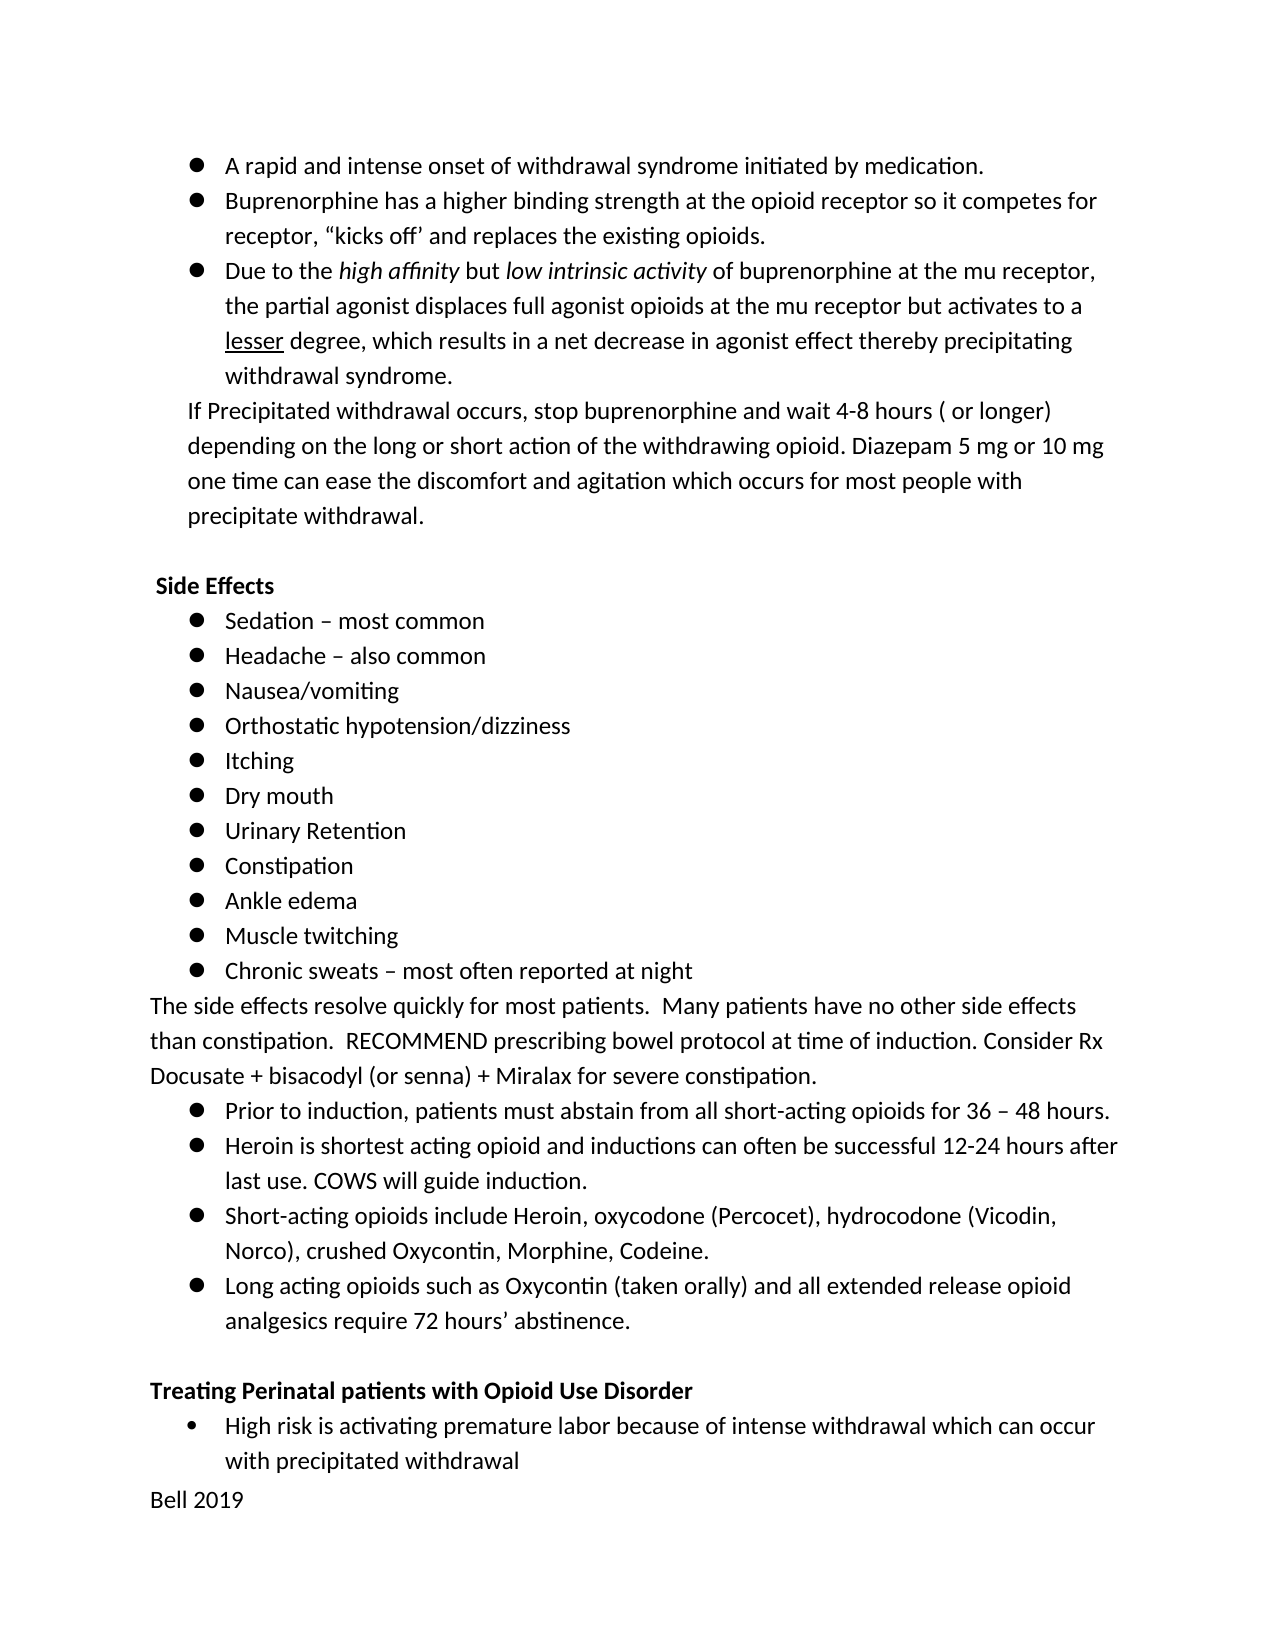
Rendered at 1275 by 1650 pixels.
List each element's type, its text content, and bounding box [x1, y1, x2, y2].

list High risk is activating premature labor because of intense withdrawal which can occur with precipitated withdrawal [187, 1410, 1125, 1476]
text Treating Perinatal patients with Opioid Use Disorder [150, 1375, 1125, 1406]
list Nausea/vomiting [187, 675, 1125, 706]
list Prior to induction, patients must abstain from all short-acting opioids for 36 – 48 hours. [187, 1095, 1125, 1126]
list Buprenorphine has a higher binding strength at the opioid receptor so it competes for receptor, “kicks off’ and replaces the existing opioids. [187, 185, 1125, 251]
list Sedation – most common [187, 605, 1125, 636]
text If Precipitated withdrawal occurs, stop buprenorphine and wait 4-8 hours ( or longer) depending on the long or short action of the withdrawing opioid. Diazepam 5 mg or 10 mg one time can ease the discomfort and agitation which occurs for most people with precipitate withdrawal. [187, 395, 1125, 531]
list Chronic sweats – most often reported at night [187, 955, 1125, 986]
list Short-acting opioids include Heroin, oxycodone (Percocet), hydrocodone (Vicodin, Norco), crushed Oxycontin, Morphine, Codeine. [187, 1200, 1125, 1266]
list Ankle edema [187, 885, 1125, 916]
list Constipation [187, 850, 1125, 881]
list Urinary Retention [187, 815, 1125, 846]
list A rapid and intense onset of withdrawal syndrome initiated by medication. [187, 150, 1125, 181]
list Due to the high affinity but low intrinsic activity of buprenorphine at the mu receptor, the partial agonist displaces full agonist opioids at the mu receptor but activates to a lesser degree, which results in a net decrease in agonist effect thereby precipitating withdrawal syndrome. [187, 255, 1125, 391]
text Side Effects [150, 570, 1125, 601]
list Long acting opioids such as Oxycontin (taken orally) and all extended release opioid analgesics require 72 hours’ abstinence. [187, 1270, 1125, 1336]
list Heroin is shortest acting opioid and inductions can often be successful 12-24 hours after last use. COWS will guide induction. [187, 1130, 1125, 1196]
list Orthostatic hypotension/dizziness [187, 710, 1125, 741]
list Itching [187, 745, 1125, 776]
list Dry mouth [187, 780, 1125, 811]
list Muscle twitching [187, 920, 1125, 951]
list Headache – also common [187, 640, 1125, 671]
text The side effects resolve quickly for most patients. Many patients have no other side effects than constipation. RECOMMEND prescribing bowel protocol at time of induction. Consider Rx Docusate + bisacodyl (or senna) + Miralax for severe constipation. [150, 990, 1125, 1091]
